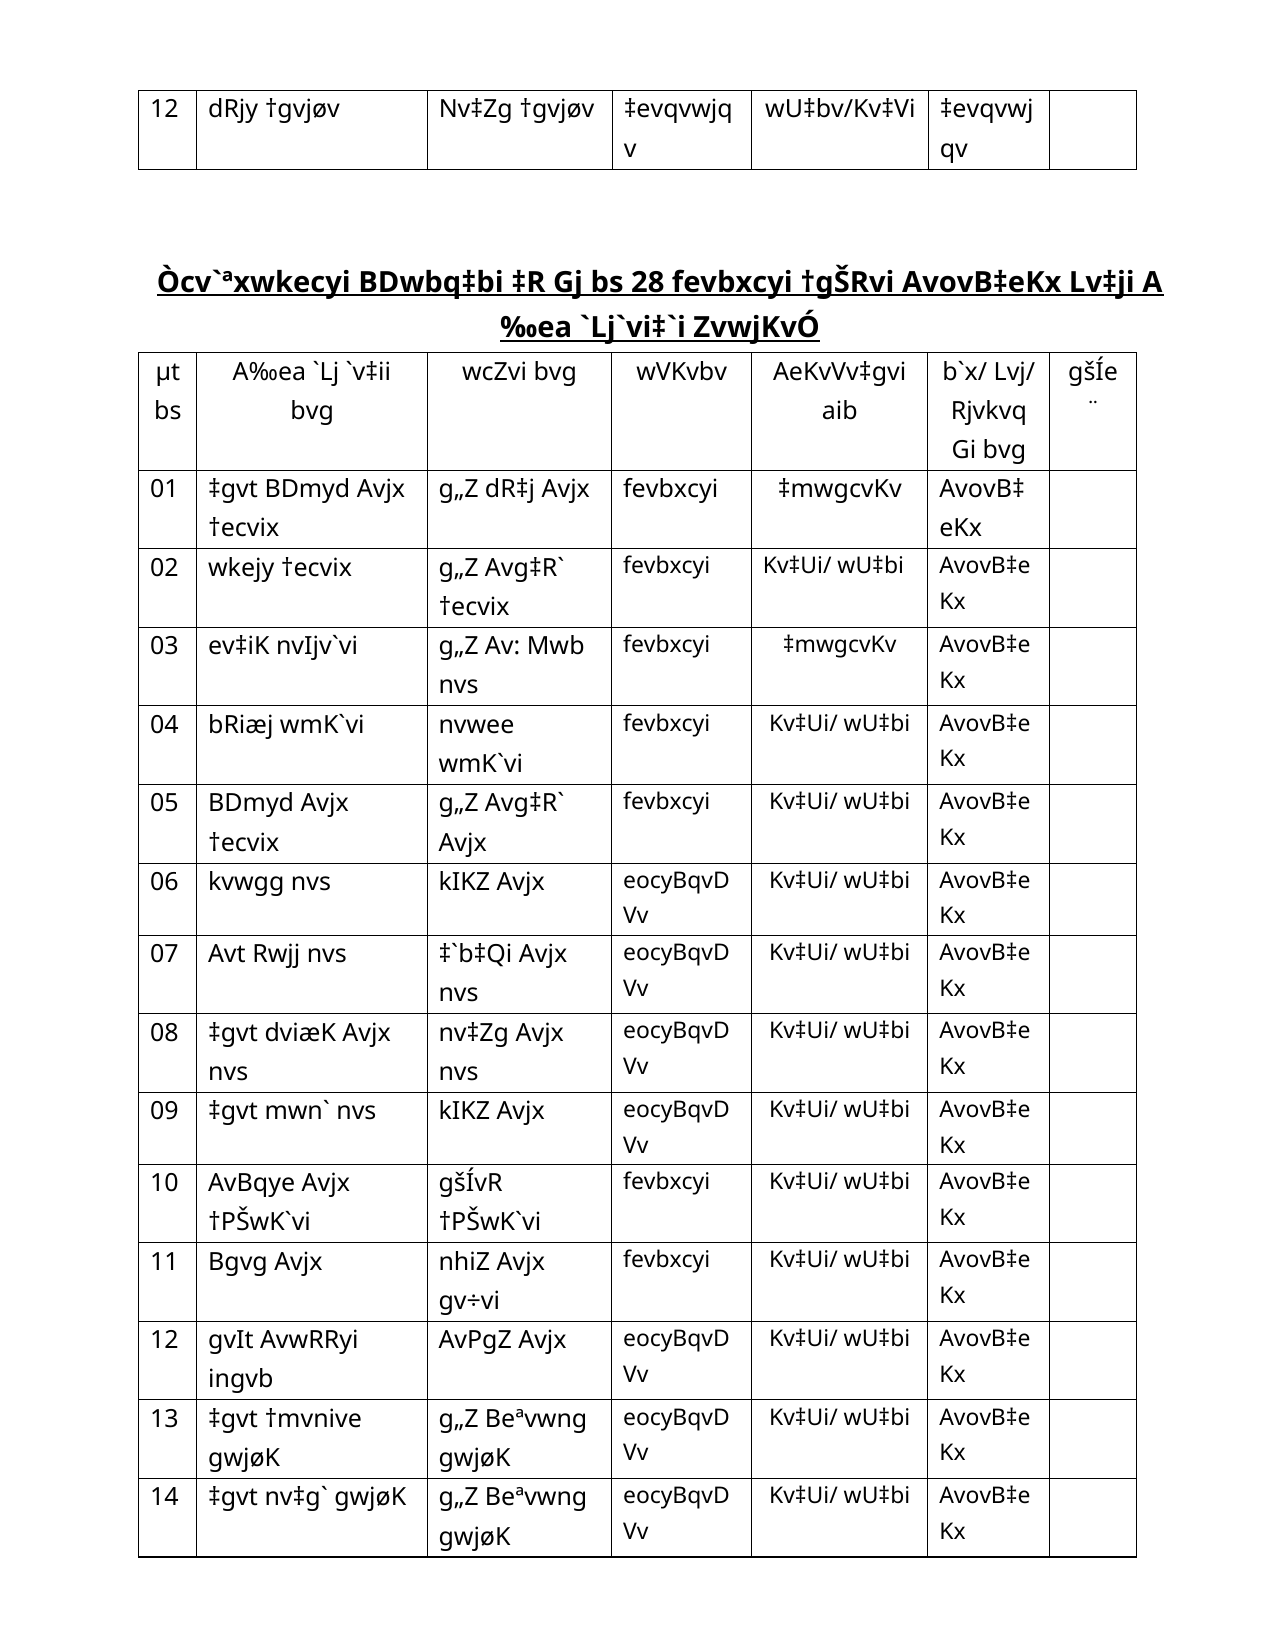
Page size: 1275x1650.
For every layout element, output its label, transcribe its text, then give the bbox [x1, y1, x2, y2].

table_cell AvovB‡eKx [928, 628, 1049, 705]
table_cell g„Z Avg‡R` †ecvix [428, 549, 611, 627]
table_cell ‡gvt mwn` nvs [197, 1093, 427, 1164]
table_cell fevbxcyi [612, 471, 751, 548]
table_cell 06 [139, 864, 196, 934]
table_cell AvovB‡eKx [928, 471, 1049, 548]
table_cell [1050, 91, 1136, 168]
table_cell Kv‡Ui/ wU‡bi [752, 549, 927, 627]
table_cell Avt Rwjj nvs [197, 936, 427, 1013]
table_cell ev‡iK nvIjv`vi [197, 628, 427, 705]
table_cell fevbxcyi [612, 628, 751, 705]
table_cell eocyBqvDVv [612, 1400, 751, 1478]
table_cell ‡mwgcvKv [752, 628, 927, 705]
table_cell [1050, 936, 1136, 1013]
table_cell BDmyd Avjx †ecvix [197, 785, 427, 862]
table_cell g„Z Beªvwng gwjøK [428, 1479, 611, 1556]
table_cell eocyBqvDVv [612, 1479, 751, 1556]
table_cell ‡evqvwjqv [613, 91, 751, 168]
table_cell AvovB‡eKx [928, 1243, 1049, 1321]
table_cell [1050, 1093, 1136, 1164]
table_cell AvovB‡eKx [928, 549, 1049, 627]
table_cell eocyBqvDVv [612, 1014, 751, 1092]
table_cell Kv‡Ui/ wU‡bi [752, 936, 927, 1013]
table_cell 12 [139, 1322, 196, 1399]
table_cell g„Z Avg‡R` Avjx [428, 785, 611, 862]
table_cell g„Z Av: Mwb nvs [428, 628, 611, 705]
table_cell Kv‡Ui/ wU‡bi [752, 1322, 927, 1399]
table_cell fevbxcyi [612, 706, 751, 784]
table_cell 09 [139, 1093, 196, 1164]
table_cell wU‡bv/Kv‡Vi [752, 91, 928, 168]
table_cell fevbxcyi [612, 1243, 751, 1321]
table_cell [1050, 1400, 1136, 1478]
table_cell AvovB‡eKx [928, 1322, 1049, 1399]
table_cell wkejy †ecvix [197, 549, 427, 627]
table_cell Kv‡Ui/ wU‡bi [752, 1165, 927, 1242]
table_cell 07 [139, 936, 196, 1013]
table_cell Kv‡Ui/ wU‡bi [752, 1093, 927, 1164]
table_cell 05 [139, 785, 196, 862]
table_cell kvwgg nvs [197, 864, 427, 934]
table_cell [1050, 471, 1136, 548]
table_cell nv‡Zg Avjx nvs [428, 1014, 611, 1092]
table_cell 12 [139, 91, 196, 168]
table_cell AvovB‡eKx [928, 936, 1049, 1013]
table_header µt bs [139, 353, 196, 470]
table_cell ‡mwgcvKv [752, 471, 927, 548]
table_cell AvovB‡eKx [928, 785, 1049, 862]
table_cell Bgvg Avjx [197, 1243, 427, 1321]
table_cell eocyBqvDVv [612, 1322, 751, 1399]
table_cell [1050, 706, 1136, 784]
table_cell AvovB‡eKx [928, 864, 1049, 934]
table_cell eocyBqvDVv [612, 936, 751, 1013]
table_cell Kv‡Ui/ wU‡bi [752, 1400, 927, 1478]
text Òcv`ªxwkecyi BDwbq‡bi ‡R Gj bs 28 fevbxcyi †gŠRvi AvovB‡eKx Lv‡ji A‰ea `Lj`vi‡`i ZvwjKvÓ [150, 261, 1170, 346]
table_cell 04 [139, 706, 196, 784]
table_cell [1050, 549, 1136, 627]
table_cell eocyBqvDVv [612, 864, 751, 934]
table_cell [1050, 785, 1136, 862]
table_cell 08 [139, 1014, 196, 1092]
table_cell 14 [139, 1479, 196, 1556]
table_cell g„Z dR‡j Avjx [428, 471, 611, 548]
table_cell [1050, 1165, 1136, 1242]
table_header b`x/ Lvj/ Rjvkvq Gi bvg [928, 353, 1049, 470]
table_cell dRjy †gvjøv [197, 91, 427, 168]
table_cell g„Z Beªvwng gwjøK [428, 1400, 611, 1478]
table_cell bRiæj wmK`vi [197, 706, 427, 784]
table_cell [1050, 1243, 1136, 1321]
table_cell 11 [139, 1243, 196, 1321]
table_cell AvovB‡eKx [928, 1479, 1049, 1556]
table_cell Kv‡Ui/ wU‡bi [752, 1479, 927, 1556]
table_cell Kv‡Ui/ wU‡bi [752, 1014, 927, 1092]
table_cell AvovB‡eKx [928, 1093, 1049, 1164]
table_header AeKvVv‡gvi aib [752, 353, 927, 470]
table_cell 02 [139, 549, 196, 627]
table_cell ‡gvt dviæK Avjx nvs [197, 1014, 427, 1092]
table_cell ‡gvt †mvnive gwjøK [197, 1400, 427, 1478]
table_cell fevbxcyi [612, 1165, 751, 1242]
table_cell 13 [139, 1400, 196, 1478]
table_cell [1050, 864, 1136, 934]
table_cell 01 [139, 471, 196, 548]
table_cell AvovB‡eKx [928, 1165, 1049, 1242]
table_cell Kv‡Ui/ wU‡bi [752, 785, 927, 862]
table_cell AvovB‡eKx [928, 706, 1049, 784]
table_cell AvovB‡eKx [928, 1014, 1049, 1092]
table_cell ‡gvt BDmyd Avjx †ecvix [197, 471, 427, 548]
table_cell AvovB‡eKx [928, 1400, 1049, 1478]
table_cell ‡gvt nv‡g` gwjøK [197, 1479, 427, 1556]
table_cell Kv‡Ui/ wU‡bi [752, 1243, 927, 1321]
table_cell [1050, 1014, 1136, 1092]
table_header wVKvbv [612, 353, 751, 470]
table_header A‰ea `Lj `v‡ii bvg [197, 353, 427, 470]
table_cell gvIt AvwRRyi ingvb [197, 1322, 427, 1399]
table_cell fevbxcyi [612, 549, 751, 627]
table_cell 10 [139, 1165, 196, 1242]
table_cell ‡evqvwjqv [929, 91, 1049, 168]
table_cell nvwee wmK`vi [428, 706, 611, 784]
table_cell [1050, 1479, 1136, 1556]
table_cell ‡`b‡Qi Avjx nvs [428, 936, 611, 1013]
table_cell Nv‡Zg †gvjøv [428, 91, 612, 168]
table_cell 03 [139, 628, 196, 705]
table_cell [1050, 628, 1136, 705]
table_cell AvPgZ Avjx [428, 1322, 611, 1399]
table_cell [1050, 1322, 1136, 1399]
table_header wcZvi bvg [428, 353, 611, 470]
table_cell Kv‡Ui/ wU‡bi [752, 706, 927, 784]
table_cell fevbxcyi [612, 785, 751, 862]
table_cell Kv‡Ui/ wU‡bi [752, 864, 927, 934]
table_header gšÍe¨ [1050, 353, 1136, 470]
table_cell nhiZ Avjx gv÷vi [428, 1243, 611, 1321]
table_cell kIKZ Avjx [428, 1093, 611, 1164]
table_cell kIKZ Avjx [428, 864, 611, 934]
table_cell AvBqye Avjx †PŠwK`vi [197, 1165, 427, 1242]
table_cell eocyBqvDVv [612, 1093, 751, 1164]
table_cell gšÍvR †PŠwK`vi [428, 1165, 611, 1242]
